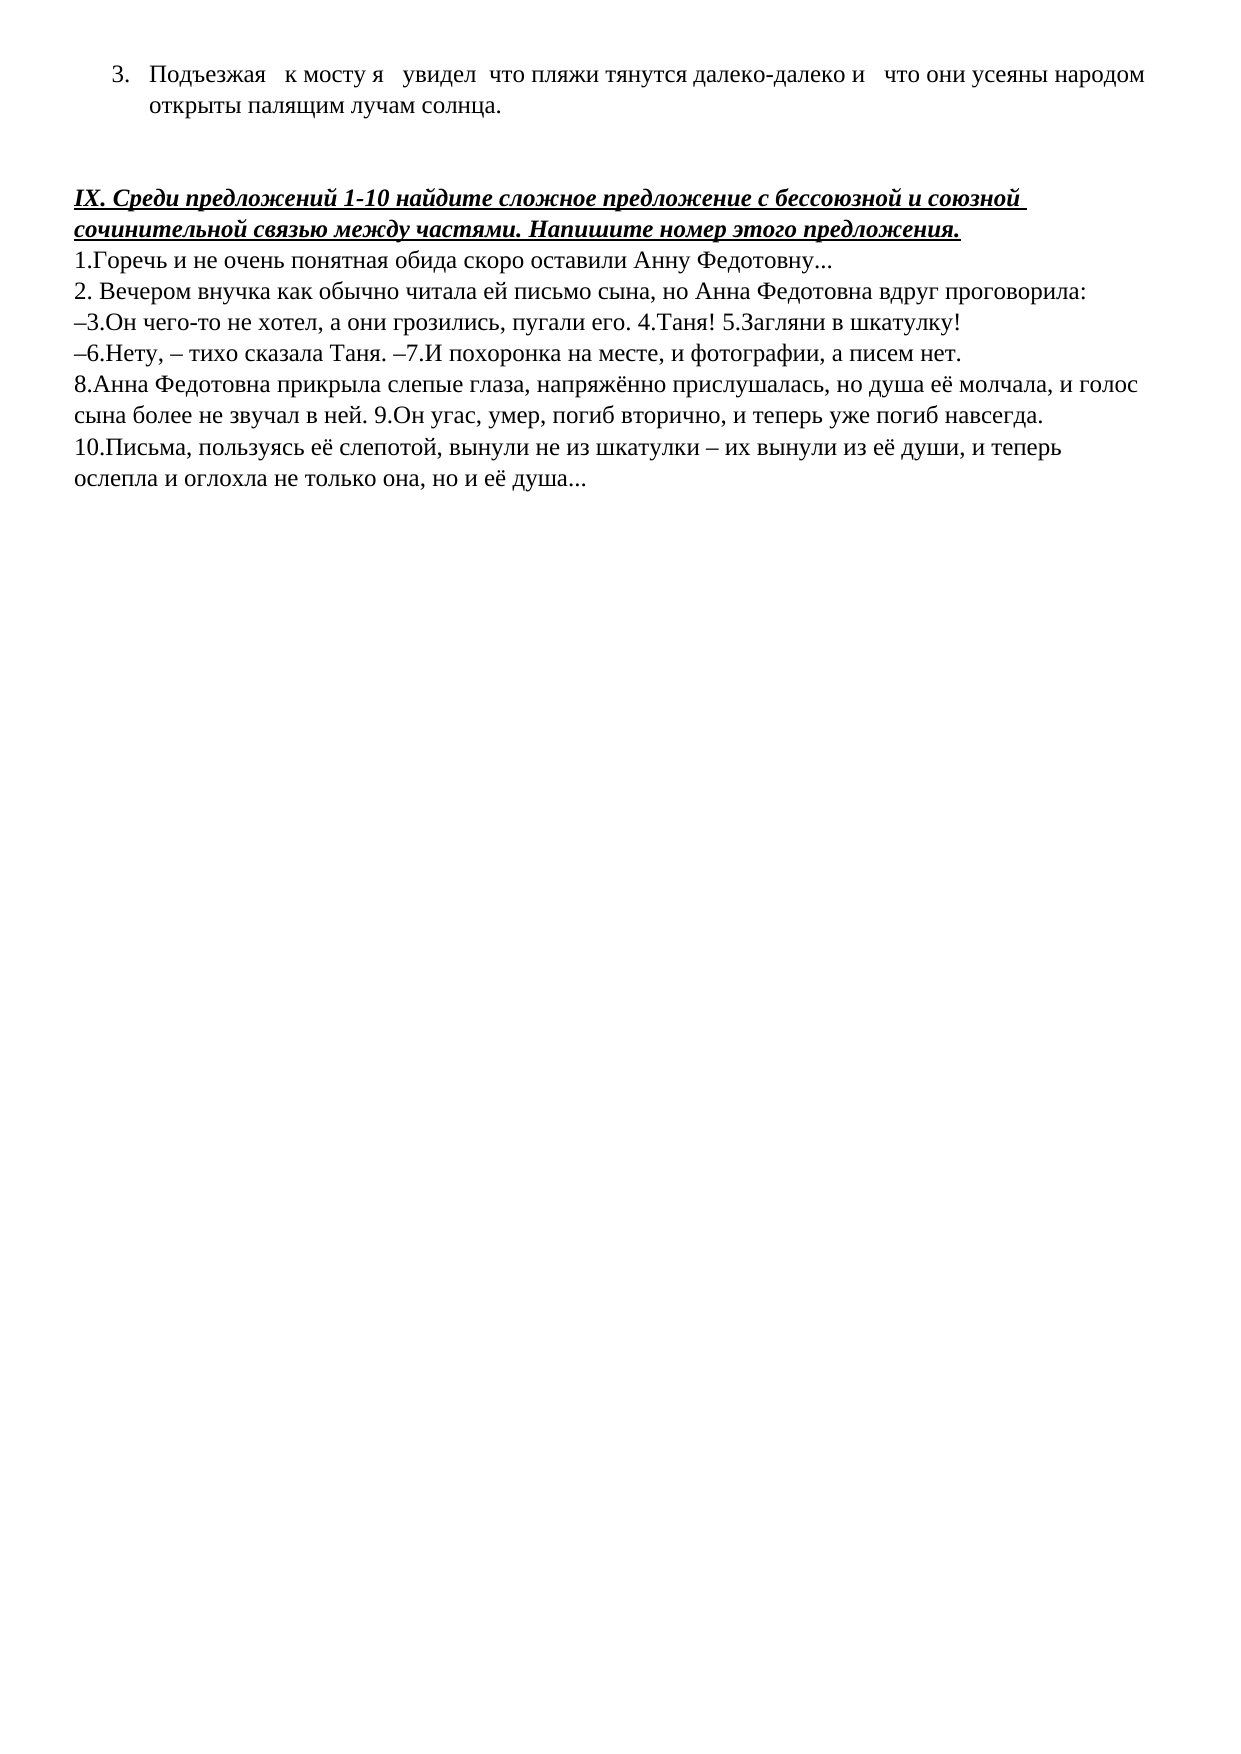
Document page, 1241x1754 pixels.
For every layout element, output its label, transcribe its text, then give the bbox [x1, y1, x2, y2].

text IХ. Среди предложений 1-10 найдите сложное предложение с бессоюзной и союзной сочинительной связью между частями. Напишите номер этого предложения. [74, 183, 1152, 243]
text 1.Горечь и не очень понятная обида скоро оставили Анну Федотовну... [74, 245, 1152, 274]
text 8.Анна Федотовна прикрыла слепые глаза, напряжённо прислушалась, но душа её молчала, и голос сына более не звучал в ней. 9.Он угас, умер, погиб вторично, и теперь уже погиб навсегда. 10.Письма, пользуясь её слепотой, вынули не из шкатулки – их вынули из её души, и теперь ослепла и оглохла не только она, но и её душа... [74, 369, 1152, 491]
text –3.Он чего-то не хотел, а они грозились, пугали его. 4.Таня! 5.Загляни в шкатулку! [74, 307, 1152, 336]
text –6.Нету, – тихо сказала Таня. –7.И похоронка на месте, и фотографии, а писем нет. [74, 338, 1152, 367]
text 2. Вечером внучка как обычно читала ей письмо сына, но Анна Федотовна вдруг проговорила: [74, 276, 1152, 305]
list Подъезжая к мосту я увидел что пляжи тянутся далеко-далеко и что они усеяны народом открыты палящим лучам солнца. [111, 59, 1152, 119]
